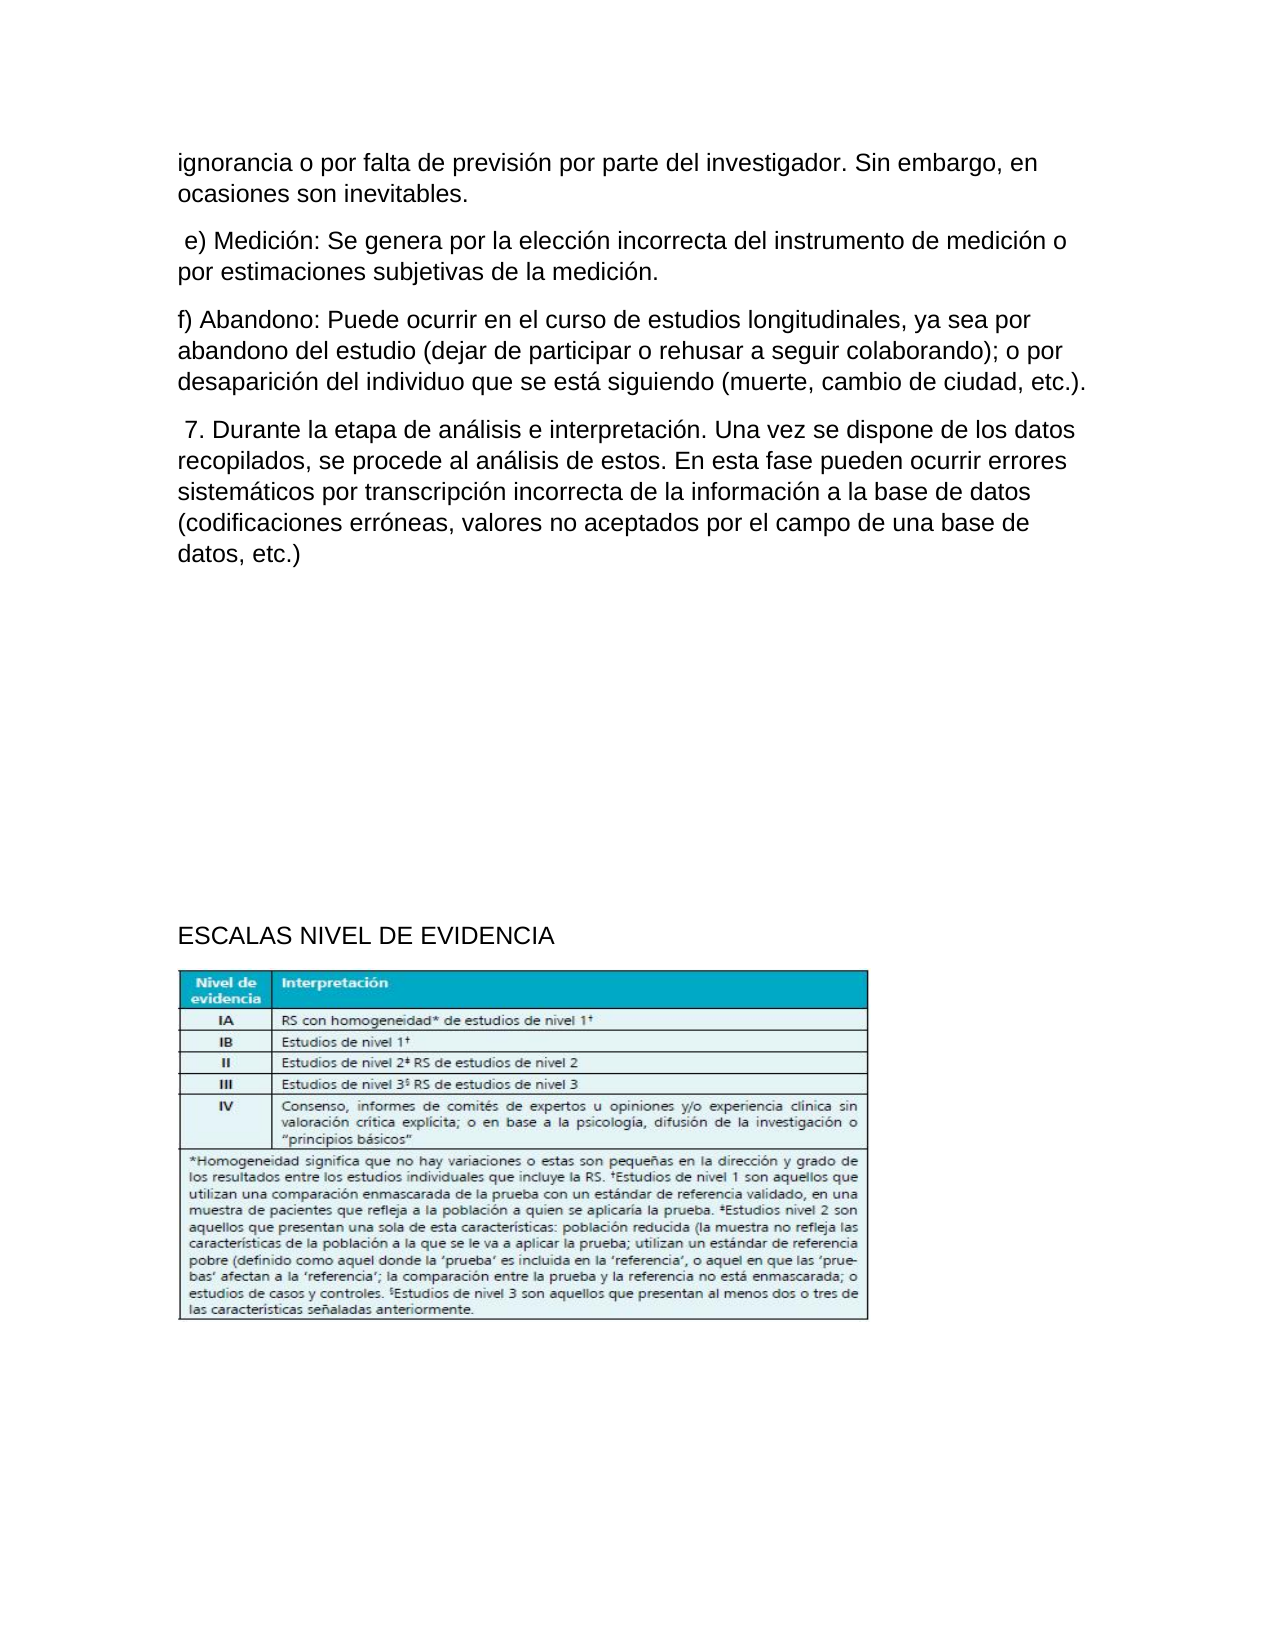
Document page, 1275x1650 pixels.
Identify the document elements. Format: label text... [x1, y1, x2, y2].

text f) Abandono: Puede ocurrir en el curso de estudios longitudinales, ya sea por abandono del estudio (dejar de participar o rehusar a seguir colaborando); o por desaparición del individuo que se está siguiendo (muerte, cambio de ciudad, etc.). [177, 305, 1098, 396]
picture [177, 968, 871, 1322]
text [177, 148, 1098, 207]
text 7. Durante la etapa de análisis e interpretación. Una vez se dispone de los datos recopilados, se procede al análisis de estos. En esta fase pueden ocurrir errores sistemáticos por transcripción incorrecta de la información a la base de datos (codificaciones erróneas, valores no aceptados por el campo de una base de datos, etc.) [177, 415, 1098, 568]
text ESCALAS NIVEL DE EVIDENCIA [177, 921, 1098, 949]
text e) Medición: Se genera por la elección incorrecta del instrumento de medición o por estimaciones subjetivas de la medición. [177, 226, 1098, 286]
